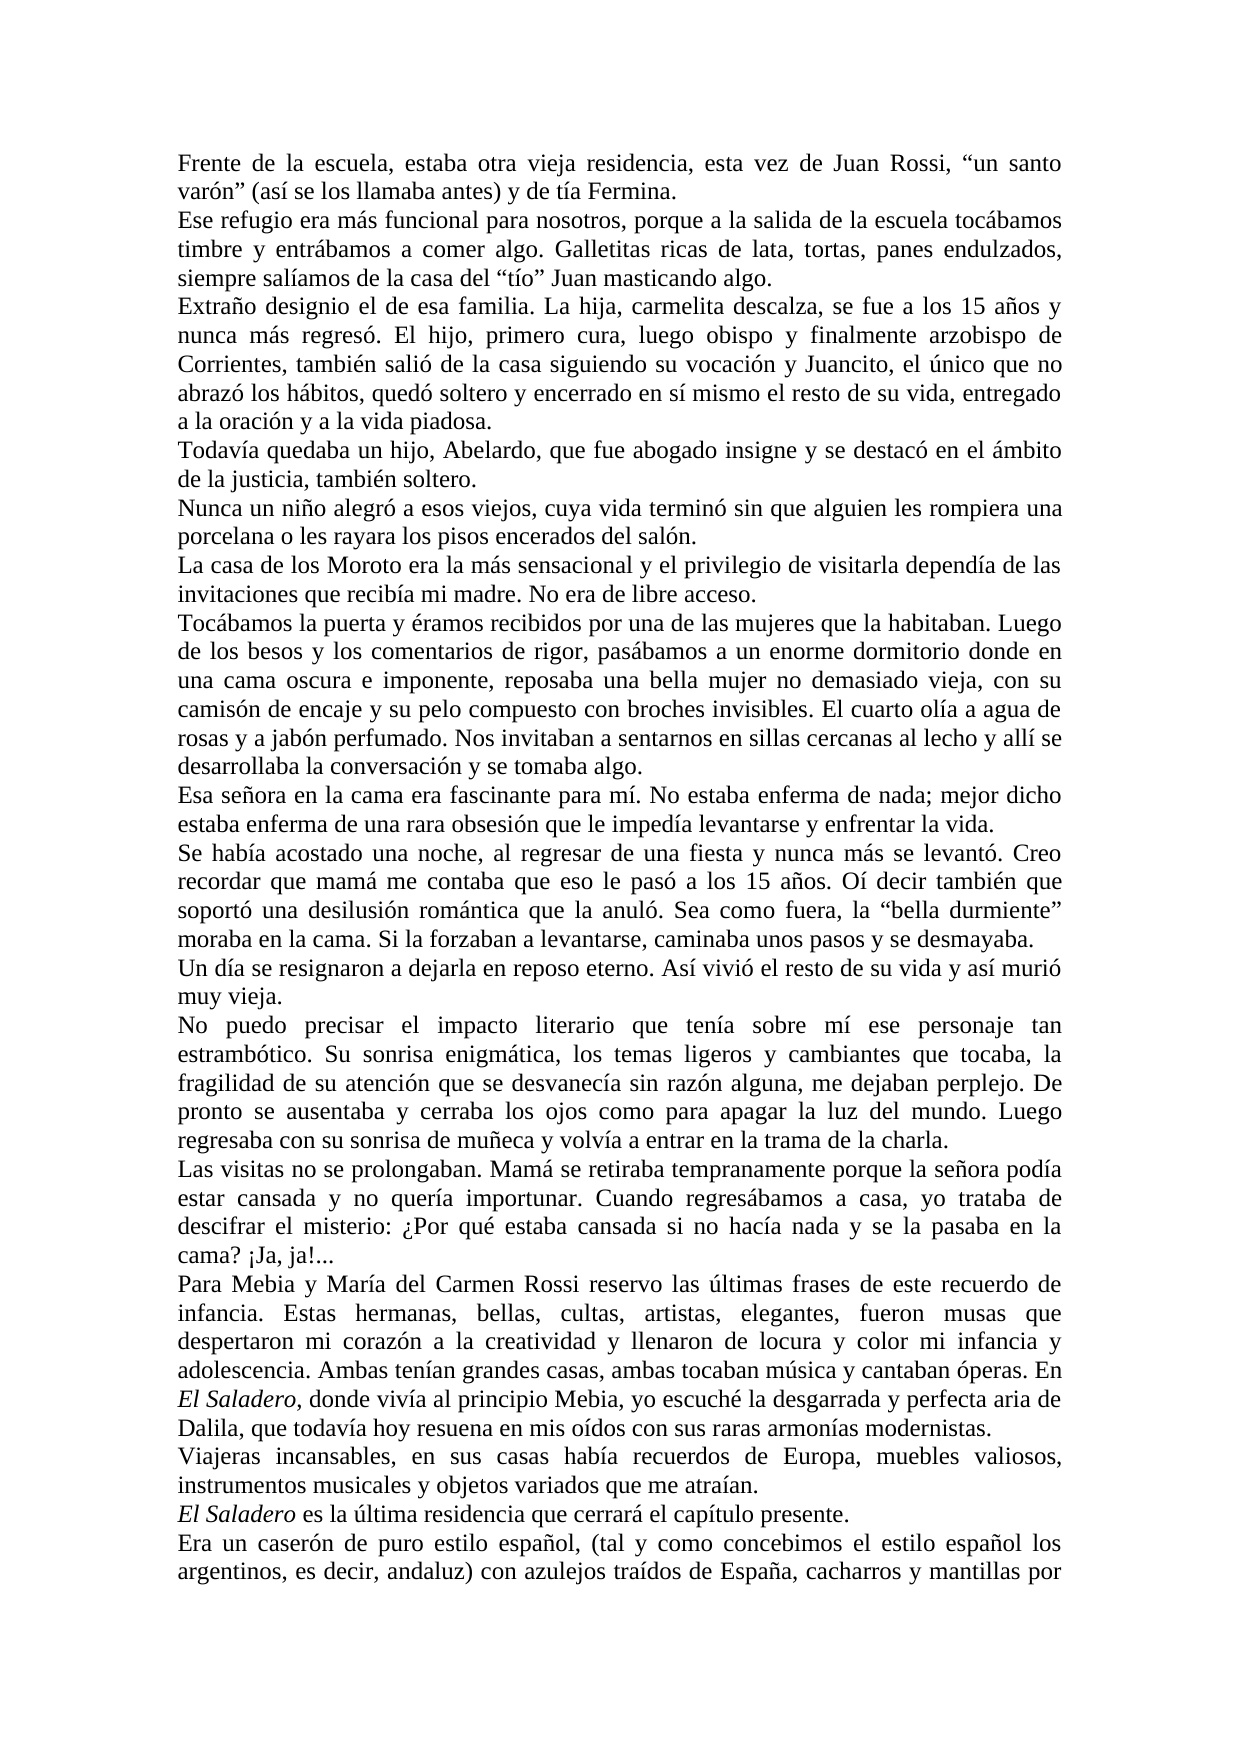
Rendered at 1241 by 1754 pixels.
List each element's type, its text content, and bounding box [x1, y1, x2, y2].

text Extraño designio el de esa familia. La hija, carmelita descalza, se fue a los 15 años y nunca más regresó. El hijo, primero cura, luego obispo y finalmente arzobispo de Corrientes, también salió de la casa siguiendo su vocación y Juancito, el único que no abrazó los hábitos, quedó soltero y encerrado en sí mismo el resto de su vida, entregado a la oración y a la vida piadosa. [177, 291, 1063, 435]
text Viajeras incansables, en sus casas había recuerdos de Europa, muebles valiosos, instrumentos musicales y objetos variados que me atraían. [177, 1441, 1063, 1499]
text La casa de los Moroto era la más sensacional y el privilegio de visitarla dependía de las invitaciones que recibía mi madre. No era de libre acceso. [177, 550, 1063, 608]
text Para Mebia y María del Carmen Rossi reservo las últimas frases de este recuerdo de infancia. Estas hermanas, bellas, cultas, artistas, elegantes, fueron musas que despertaron mi corazón a la creatividad y llenaron de locura y color mi infancia y adolescencia. Ambas tenían grandes casas, ambas tocaban música y cantaban óperas. En El Saladero, donde vivía al principio Mebia, yo escuché la desgarrada y perfecta aria de Dalila, que todavía hoy resuena en mis oídos con sus raras armonías modernistas. [177, 1269, 1063, 1441]
text Todavía quedaba un hijo, Abelardo, que fue abogado insigne y se destacó en el ámbito de la justicia, también soltero. [177, 435, 1063, 493]
text Las visitas no se prolongaban. Mamá se retiraba tempranamente porque la señora podía estar cansada y no quería importunar. Cuando regresábamos a casa, yo trataba de descifrar el misterio: ¿Por qué estaba cansada si no hacía nada y se la pasaba en la cama? ¡Ja, ja!... [177, 1154, 1063, 1269]
text Frente de la escuela, estaba otra vieja residencia, esta vez de Juan Rossi, “un santo varón” (así se los llamaba antes) y de tía Fermina. [177, 148, 1063, 205]
text Tocábamos la puerta y éramos recibidos por una de las mujeres que la habitaban. Luego de los besos y los comentarios de rigor, pasábamos a un enorme dormitorio donde en una cama oscura e imponente, reposaba una bella mujer no demasiado vieja, con su camisón de encaje y su pelo compuesto con broches invisibles. El cuarto olía a agua de rosas y a jabón perfumado. Nos invitaban a sentarnos en sillas cercanas al lecho y allí se desarrollaba la conversación y se tomaba algo. [177, 608, 1063, 780]
text Nunca un niño alegró a esos viejos, cuya vida terminó sin que alguien les rompiera una porcelana o les rayara los pisos encerados del salón. [177, 493, 1063, 550]
text El Saladero es la última residencia que cerrará el capítulo presente. [177, 1499, 1063, 1528]
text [177, 1528, 1063, 1585]
text Un día se resignaron a dejarla en reposo eterno. Así vivió el resto de su vida y así murió muy vieja. [177, 953, 1063, 1010]
text Ese refugio era más funcional para nosotros, porque a la salida de la escuela tocábamos timbre y entrábamos a comer algo. Galletitas ricas de lata, tortas, panes endulzados, siempre salíamos de la casa del “tío” Juan masticando algo. [177, 205, 1063, 291]
text Esa señora en la cama era fascinante para mí. No estaba enferma de nada; mejor dicho estaba enferma de una rara obsesión que le impedía levantarse y enfrentar la vida. [177, 780, 1063, 838]
text Se había acostado una noche, al regresar de una fiesta y nunca más se levantó. Creo recordar que mamá me contaba que eso le pasó a los 15 años. Oí decir también que soportó una desilusión romántica que la anuló. Sea como fuera, la “bella durmiente” moraba en la cama. Si la forzaban a levantarse, caminaba unos pasos y se desmayaba. [177, 838, 1063, 953]
text No puedo precisar el impacto literario que tenía sobre mí ese personaje tan estrambótico. Su sonrisa enigmática, los temas ligeros y cambiantes que tocaba, la fragilidad de su atención que se desvanecía sin razón alguna, me dejaban perplejo. De pronto se ausentaba y cerraba los ojos como para apagar la luz del mundo. Luego regresaba con su sonrisa de muñeca y volvía a entrar en la trama de la charla. [177, 1010, 1063, 1154]
